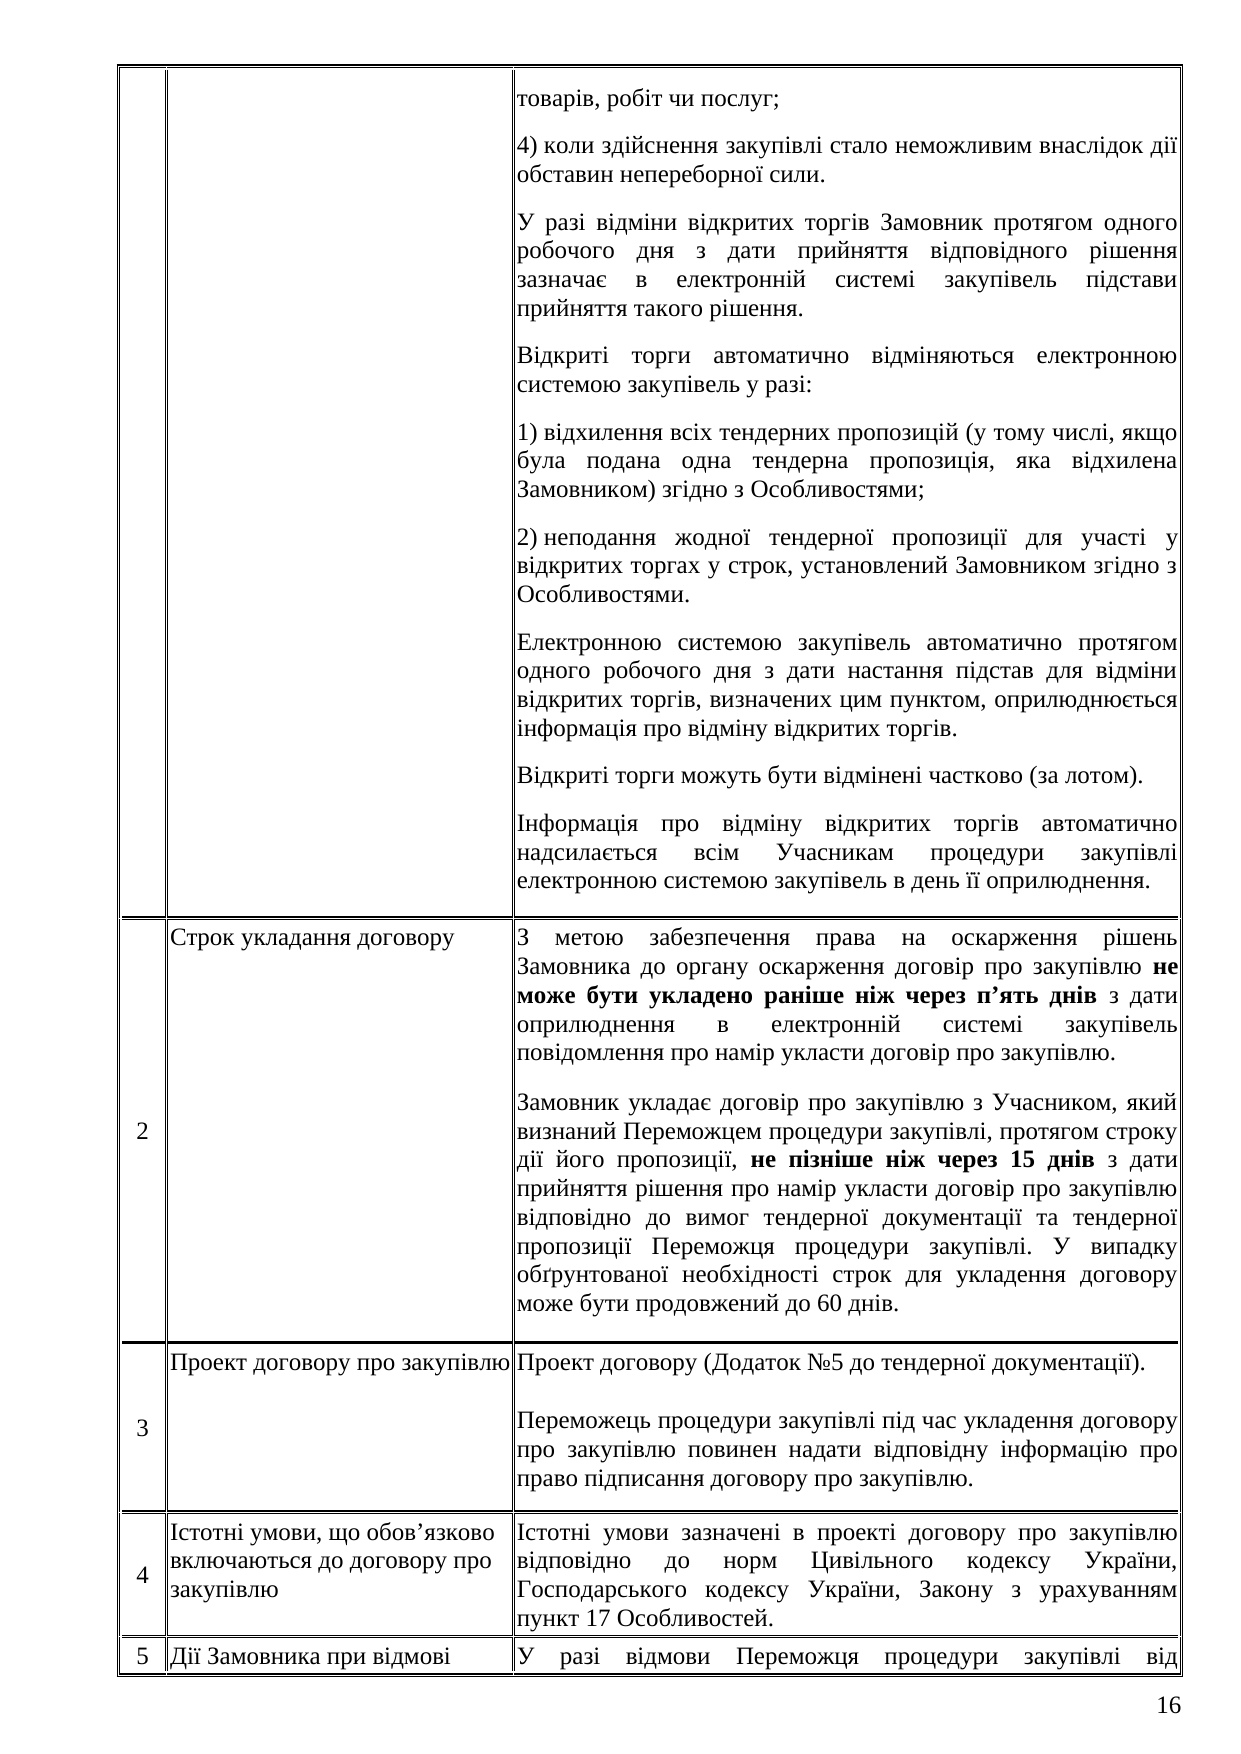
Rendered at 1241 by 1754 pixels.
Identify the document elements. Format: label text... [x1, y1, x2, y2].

table_cell Проект договору (Додаток №5 до тендерної документації). Переможець процедури закупівлі під час укладення договору про закупівлю повинен надати відповідну інформацію про право підписання договору про закупівлю. [515, 1341, 1180, 1510]
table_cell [167, 1638, 513, 1673]
table_cell 3 [120, 1341, 165, 1510]
table_cell Істотні умови, що обов’язково включаються до договору про закупівлю [168, 1514, 512, 1635]
table_cell Строк укладання договору [168, 920, 512, 1341]
table_cell Істотні умови зазначені в проекті договору про закупівлю відповідно до норм Цивільного кодексу України, Господарського кодексу України, Закону з урахуванням пункт 17 Особливостей. [515, 1510, 1180, 1635]
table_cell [514, 68, 1180, 916]
table_cell 4 [120, 1510, 165, 1635]
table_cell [167, 68, 513, 916]
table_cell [514, 1635, 1181, 1673]
table_cell Проект договору про закупівлю [168, 1344, 512, 1510]
table_cell 2 [120, 916, 165, 1341]
table_cell 1 [120, 68, 167, 916]
table_cell 5 [118, 1635, 167, 1673]
table_cell З метою забезпечення права на оскарження рішень Замовника до органу оскарження договір про закупівлю не може бути укладено раніше ніж через п’ять днів з дати оприлюднення в електронній системі закупівель повідомлення про намір укласти договір про закупівлю. Замовник укладає договір про закупівлю з Учасником, який визнаний Переможцем процедури закупівлі, протягом строку дії його пропозиції, не пізніше ніж через 15 днів з дати прийняття рішення про намір укласти договір про закупівлю відповідно до вимог тендерної документації та тендерної пропозиції Переможця процедури закупівлі. У випадку обґрунтованої необхідності строк для укладення договору може бути продовжений до 60 днів. [515, 916, 1180, 1341]
